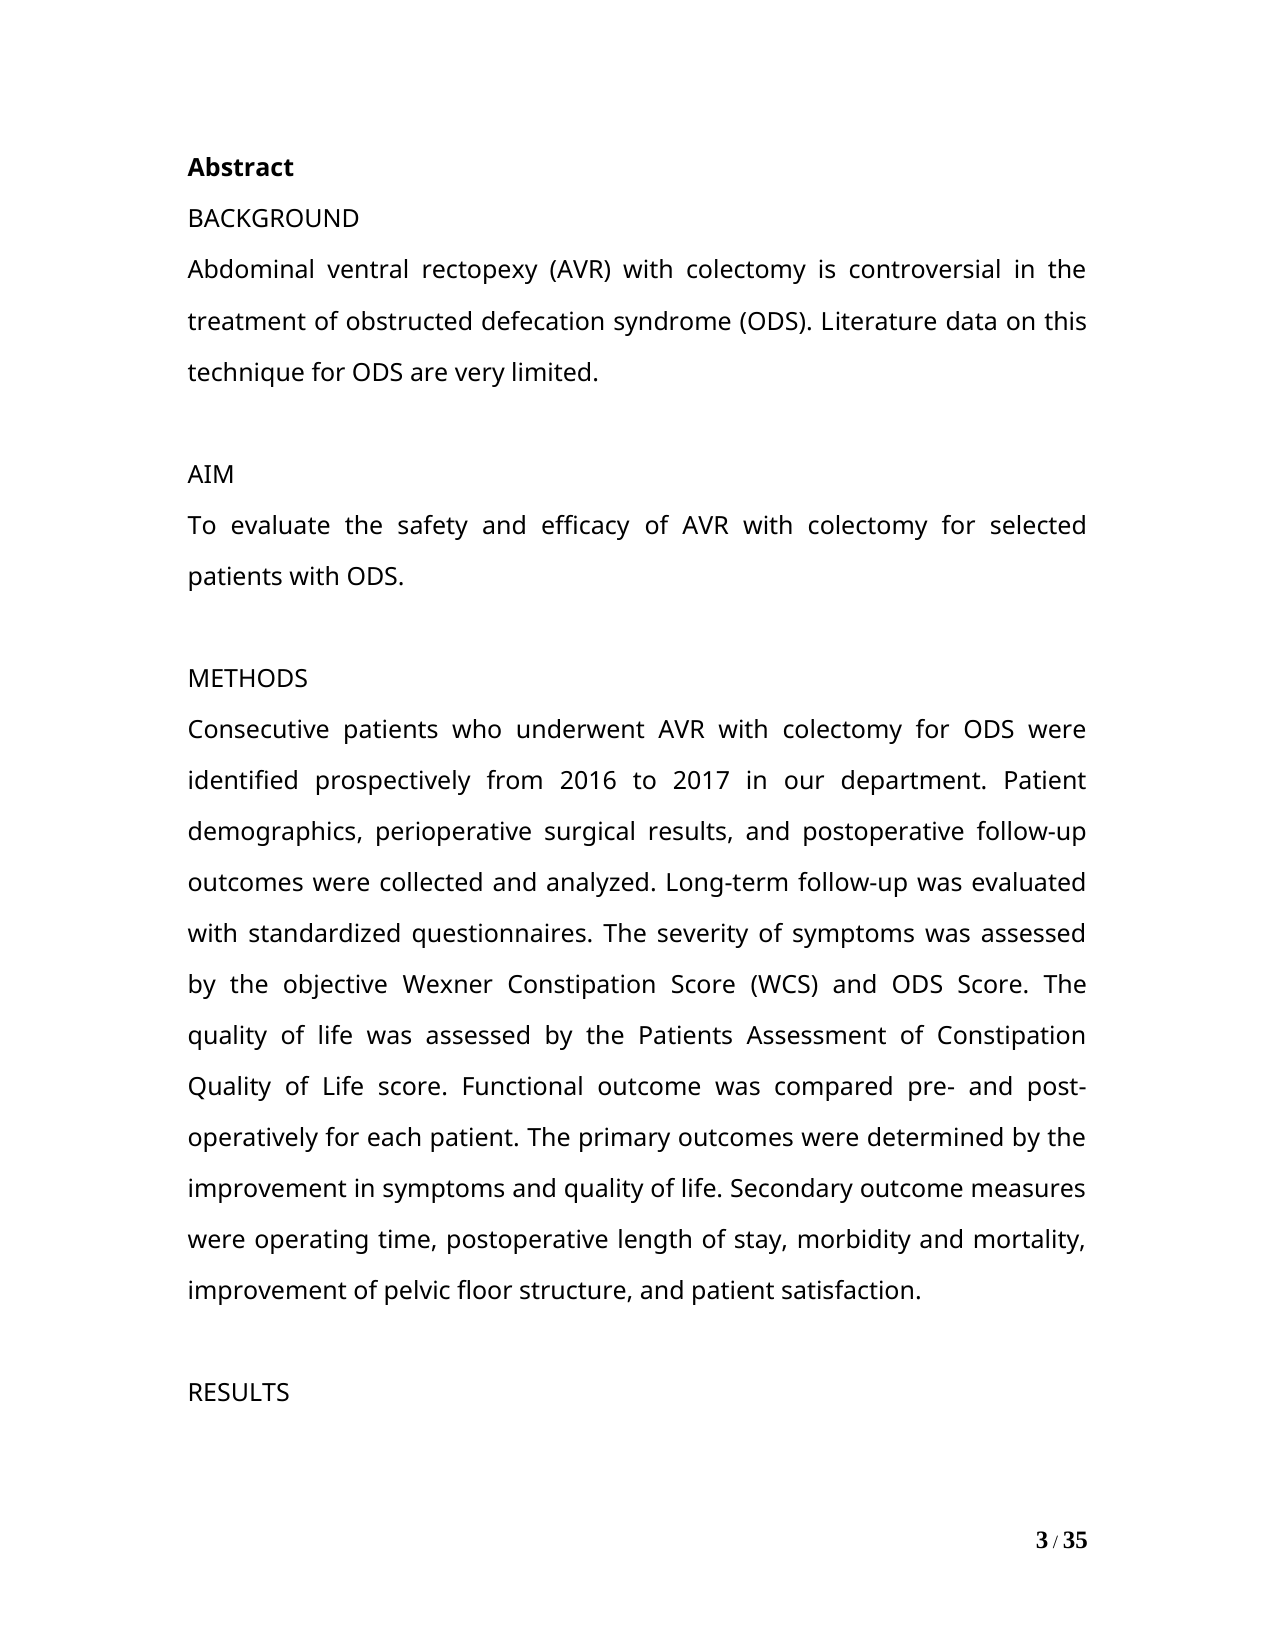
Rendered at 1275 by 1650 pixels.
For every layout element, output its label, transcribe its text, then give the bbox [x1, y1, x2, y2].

text RESULTS [187, 1375, 1087, 1409]
text AIM [187, 456, 1087, 490]
text To evaluate the safety and efficacy of AVR with colectomy for selected patients with ODS. [187, 507, 1087, 592]
text Abdominal ventral rectopexy (AVR) with colectomy is controversial in the treatment of obstructed defecation syndrome (ODS). Literature data on this technique for ODS are very limited. [187, 252, 1087, 388]
text METHODS [187, 660, 1087, 694]
text BACKGROUND [187, 201, 1087, 235]
text Abstract [187, 150, 1087, 184]
text Consecutive patients who underwent AVR with colectomy for ODS were identified prospectively from 2016 to 2017 in our department. Patient demographics, perioperative surgical results, and postoperative follow-up outcomes were collected and analyzed. Long-term follow-up was evaluated with standardized questionnaires. The severity of symptoms was assessed by the objective Wexner Constipation Score (WCS) and ODS Score. The quality of life was assessed by the Patients Assessment of Constipation Quality of Life score. Functional outcome was compared pre- and post-operatively for each patient. The primary outcomes were determined by the improvement in symptoms and quality of life. Secondary outcome measures were operating time, postoperative length of stay, morbidity and mortality, improvement of pelvic floor structure, and patient satisfaction. [187, 711, 1087, 1307]
